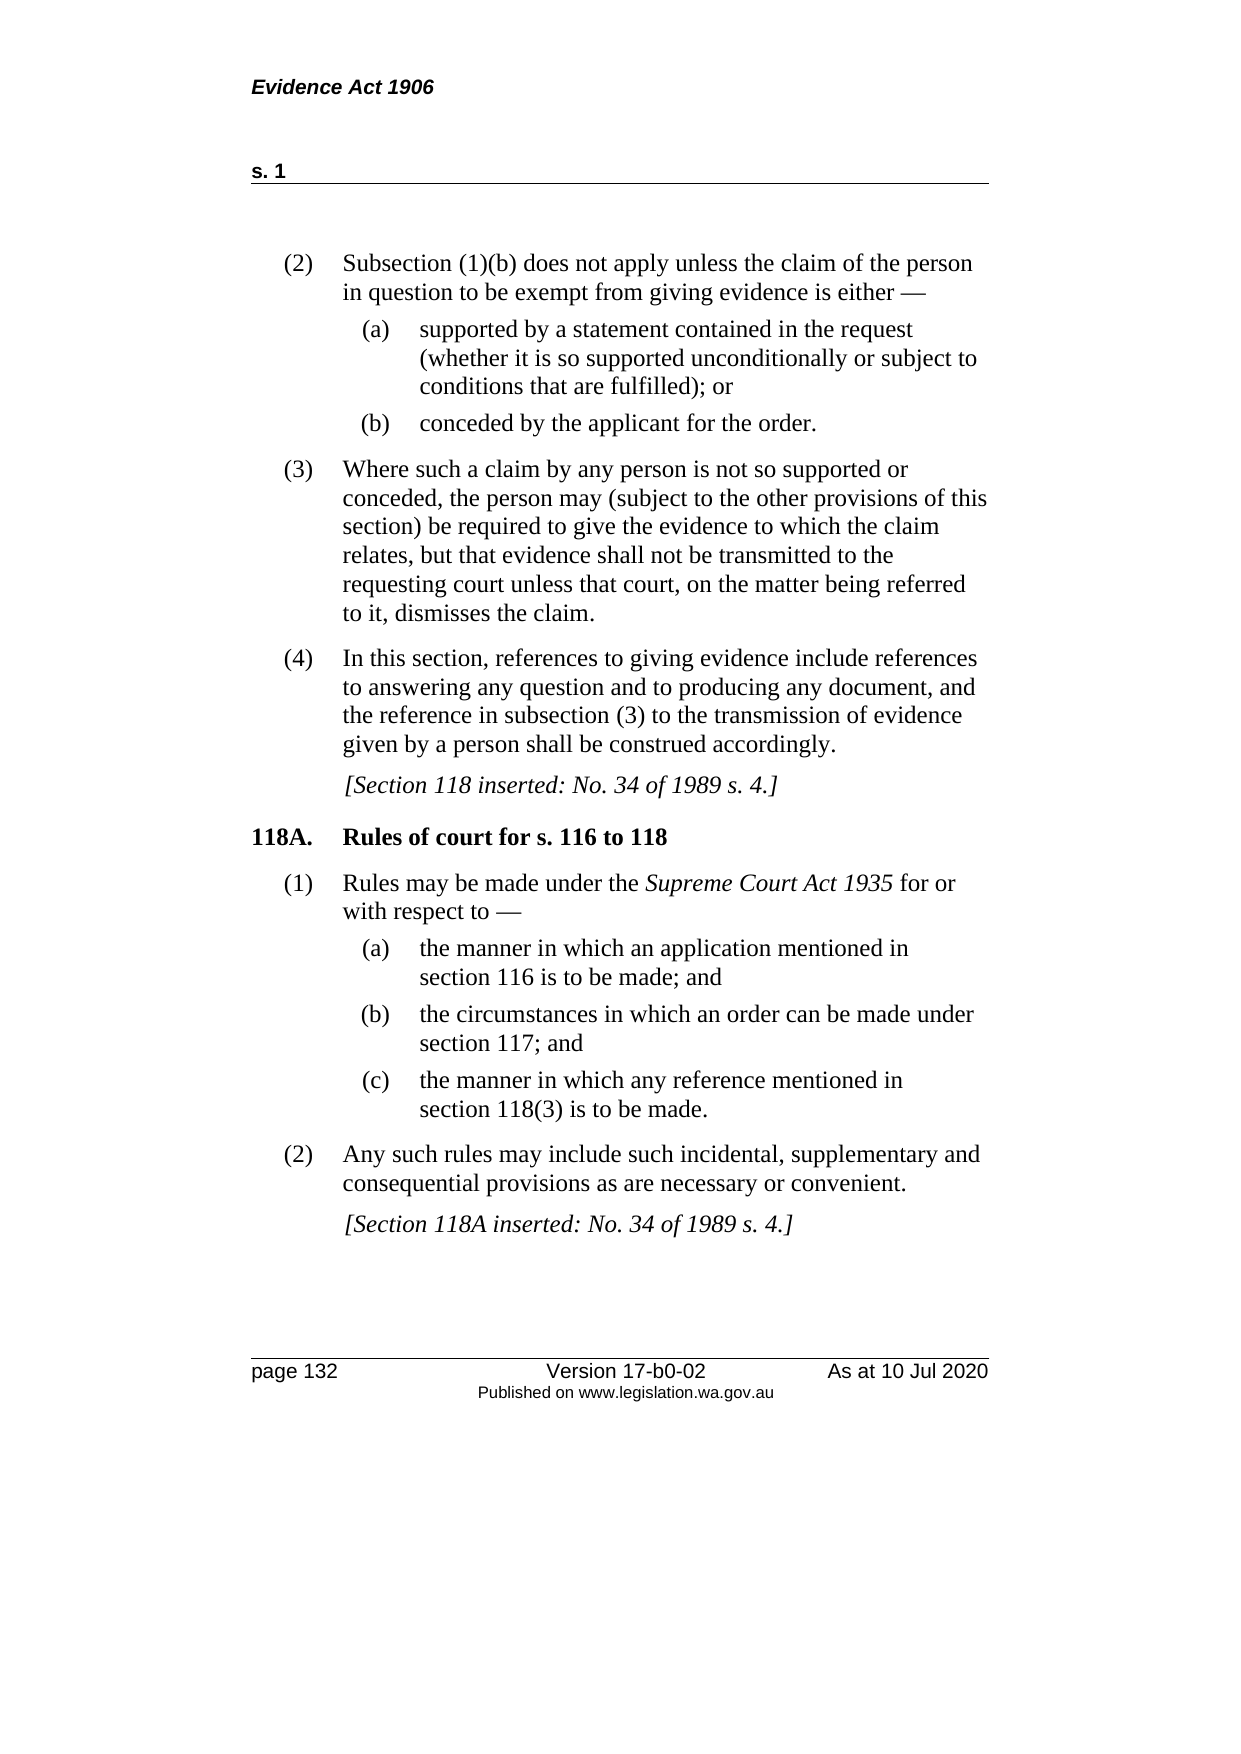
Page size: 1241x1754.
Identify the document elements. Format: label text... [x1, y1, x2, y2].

text (1) Rules may be made under the Supreme Court Act 1935 for or with respect to — [251, 868, 989, 925]
text (b) conceded by the applicant for the order. [251, 408, 989, 437]
text [Section 118 inserted: No. 34 of 1989 s. 4.] [251, 771, 989, 799]
text (b) the circumstances in which an order can be made under section 117; and [251, 999, 989, 1057]
text (c) the manner in which any reference mentioned in section 118(3) is to be made. [251, 1065, 989, 1123]
text (4) In this section, references to giving evidence include references to answering any question and to producing any document, and the reference in subsection (3) to the transmission of evidence given by a person shall be construed accordingly. [251, 643, 989, 758]
text [Section 118A inserted: No. 34 of 1989 s. 4.] [251, 1209, 989, 1238]
text (3) Where such a claim by any person is not so supported or conceded, the person may (subject to the other provisions of this section) be required to give the evidence to which the claim relates, but that evidence shall not be transmitted to the requesting court unless that court, on the matter being referred to it, dismisses the claim. [251, 454, 989, 626]
text (2) Subsection (1)(b) does not apply unless the claim of the person in question to be exempt from giving evidence is either — [251, 248, 989, 306]
text (a) the manner in which an application mentioned in section 116 is to be made; and [251, 933, 989, 991]
text (2) Any such rules may include such incidental, supplementary and consequential provisions as are necessary or convenient. [251, 1139, 989, 1197]
subtitle 118A. Rules of court for s. 116 to 118 [251, 822, 989, 851]
text (a) supported by a statement contained in the request (whether it is so supported unconditionally or subject to conditions that are fulfilled); or [251, 314, 989, 400]
